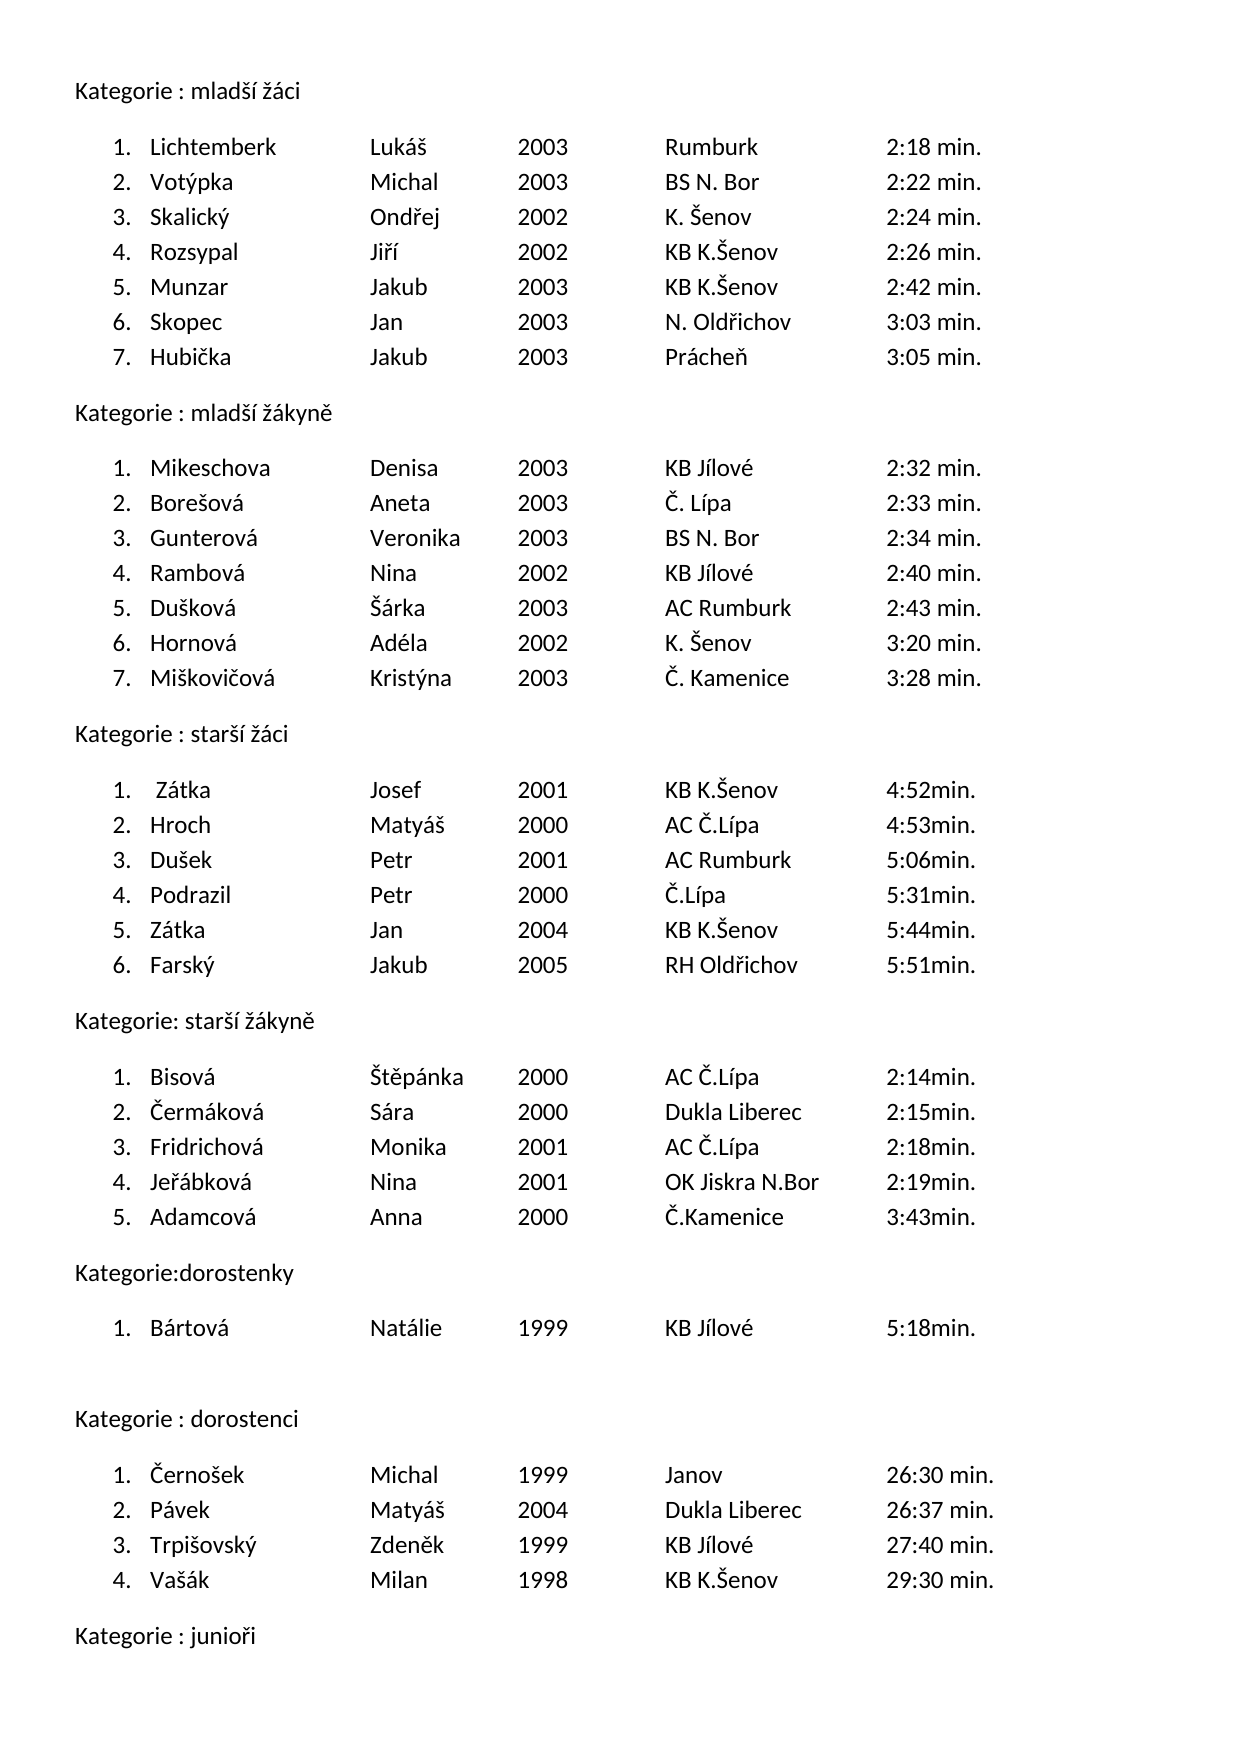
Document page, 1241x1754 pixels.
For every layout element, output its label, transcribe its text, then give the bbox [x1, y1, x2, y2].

text Kategorie: starší žákyně [75, 1005, 1165, 1036]
list Rambová Nina 2002 KB Jílové 2:40 min. [112, 557, 1165, 588]
list Zátka Josef 2001 KB K.Šenov 4:52min. [112, 774, 1165, 805]
list Hubička Jakub 2003 Prácheň 3:05 min. [112, 341, 1165, 371]
text Kategorie : starší žáci [75, 718, 1165, 749]
list Hornová Adéla 2002 K. Šenov 3:20 min. [112, 627, 1165, 658]
list Mikeschova Denisa 2003 KB Jílové 2:32 min. [112, 452, 1165, 483]
list Zátka Jan 2004 KB K.Šenov 5:44min. [112, 914, 1165, 945]
list Borešová Aneta 2003 Č. Lípa 2:33 min. [112, 487, 1165, 518]
list Hroch Matyáš 2000 AC Č.Lípa 4:53min. [112, 809, 1165, 840]
list Černošek Michal 1999 Janov 26:30 min. [112, 1459, 1165, 1490]
list Farský Jakub 2005 RH Oldřichov 5:51min. [112, 949, 1165, 980]
list Munzar Jakub 2003 KB K.Šenov 2:42 min. [112, 271, 1165, 301]
list Skopec Jan 2003 N. Oldřichov 3:03 min. [112, 306, 1165, 336]
list Miškovičová Kristýna 2003 Č. Kamenice 3:28 min. [112, 662, 1165, 693]
text Kategorie:dorostenky [75, 1257, 1165, 1287]
list Trpišovský Zdeněk 1999 KB Jílové 27:40 min. [112, 1529, 1165, 1560]
list Pávek Matyáš 2004 Dukla Liberec 26:37 min. [112, 1494, 1165, 1525]
list Skalický Ondřej 2002 K. Šenov 2:24 min. [112, 201, 1165, 231]
list Rozsypal Jiří 2002 KB K.Šenov 2:26 min. [112, 236, 1165, 266]
list Dušek Petr 2001 AC Rumburk 5:06min. [112, 844, 1165, 875]
text Kategorie : dorostenci [75, 1403, 1165, 1434]
list Podrazil Petr 2000 Č.Lípa 5:31min. [112, 879, 1165, 910]
list Fridrichová Monika 2001 AC Č.Lípa 2:18min. [112, 1131, 1165, 1161]
list Bártová Natálie 1999 KB Jílové 5:18min. [112, 1312, 1165, 1343]
list Dušková Šárka 2003 AC Rumburk 2:43 min. [112, 592, 1165, 623]
text Kategorie : mladší žáci [75, 75, 1165, 106]
list Votýpka Michal 2003 BS N. Bor 2:22 min. [112, 166, 1165, 196]
list Gunterová Veronika 2003 BS N. Bor 2:34 min. [112, 522, 1165, 553]
text Kategorie : mladší žákyně [75, 397, 1165, 427]
text Kategorie : junioři [75, 1620, 1165, 1651]
list Vašák Milan 1998 KB K.Šenov 29:30 min. [112, 1564, 1165, 1595]
list Jeřábková Nina 2001 OK Jiskra N.Bor 2:19min. [112, 1166, 1165, 1196]
list Bisová Štěpánka 2000 AC Č.Lípa 2:14min. [112, 1061, 1165, 1091]
list Čermáková Sára 2000 Dukla Liberec 2:15min. [112, 1096, 1165, 1126]
list Lichtemberk Lukáš 2003 Rumburk 2:18 min. [112, 131, 1165, 161]
list Adamcová Anna 2000 Č.Kamenice 3:43min. [112, 1201, 1165, 1231]
